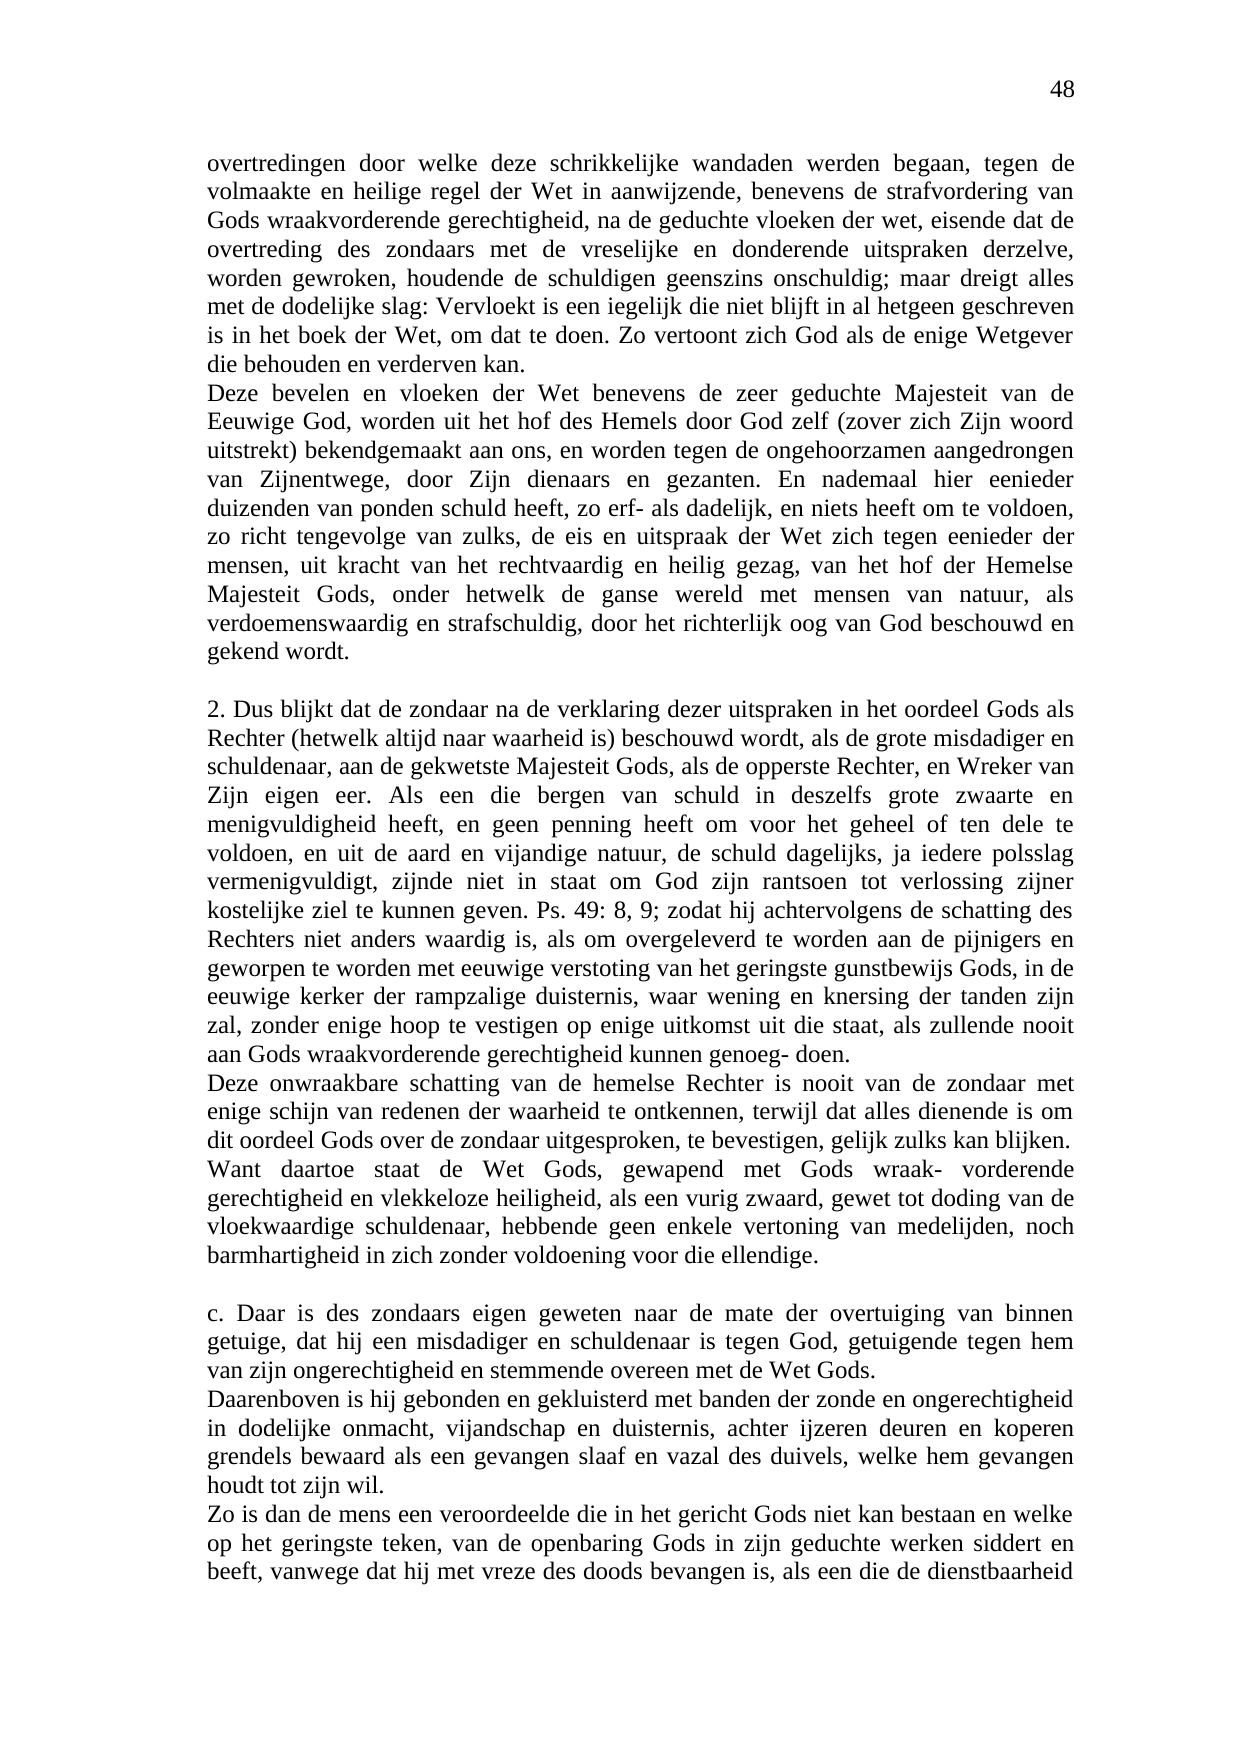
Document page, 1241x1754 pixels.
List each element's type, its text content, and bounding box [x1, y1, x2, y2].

text Deze onwraakbare schatting van de hemelse Rechter is nooit van de zondaar met enige schijn van redenen der waarheid te ontkennen, terwijl dat alles dienende is om dit oordeel Gods over de zondaar uitgesproken, te bevestigen, gelijk zulks kan blijken. [207, 1068, 1075, 1154]
text 2. Dus blijkt dat de zondaar na de verklaring dezer uitspraken in het oordeel Gods als Rechter (hetwelk altijd naar waarheid is) beschouwd wordt, als de grote misdadiger en schuldenaar, aan de gekwetste Majesteit Gods, als de opperste Rechter, en Wreker van Zijn eigen eer. Als een die bergen van schuld in deszelfs grote zwaarte en menigvuldigheid heeft, en geen penning heeft om voor het geheel of ten dele te voldoen, en uit de aard en vijandige natuur, de schuld dagelijks, ja iedere polsslag vermenigvuldigt, zijnde niet in staat om God zijn rantsoen tot verlossing zijner kostelijke ziel te kunnen geven. Ps. 49: 8, 9; zodat hij achtervolgens de schatting des Rechters niet anders waardig is, als om overgeleverd te worden aan de pijnigers en geworpen te worden met eeuwige verstoting van het geringste gunstbewijs Gods, in de eeuwige kerker der rampzalige duisternis, waar wening en knersing der tanden zijn zal, zonder enige hoop te vestigen op enige uitkomst uit die staat, als zullende nooit aan Gods wraakvorderende gerechtigheid kunnen genoeg- doen. [207, 694, 1075, 1068]
text Want daartoe staat de Wet Gods, gewapend met Gods wraak- vorderende gerechtigheid en vlekkeloze heiligheid, als een vurig zwaard, gewet tot doding van de vloekwaardige schuldenaar, hebbende geen enkele vertoning van medelijden, noch barmhartigheid in zich zonder voldoening voor die ellendige. [207, 1154, 1075, 1269]
text Deze bevelen en vloeken der Wet benevens de zeer geduchte Majesteit van de Eeuwige God, worden uit het hof des Hemels door God zelf (zover zich Zijn woord uitstrekt) bekendgemaakt aan ons, en worden tegen de ongehoorzamen aangedrongen van Zijnentwege, door Zijn dienaars en gezanten. En nademaal hier eenieder duizenden van ponden schuld heeft, zo erf- als dadelijk, en niets heeft om te voldoen, zo richt tengevolge van zulks, de eis en uitspraak der Wet zich tegen eenieder der mensen, uit kracht van het rechtvaardig en heilig gezag, van het hof der Hemelse Majesteit Gods, onder hetwelk de ganse wereld met mensen van natuur, als verdoemenswaardig en strafschuldig, door het richterlijk oog van God beschouwd en gekend wordt. [207, 378, 1075, 665]
text c. Daar is des zondaars eigen geweten naar de mate der overtuiging van binnen getuige, dat hij een misdadiger en schuldenaar is tegen God, getuigende tegen hem van zijn ongerechtigheid en stemmende overeen met de Wet Gods. [207, 1298, 1075, 1384]
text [207, 1499, 1075, 1585]
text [207, 148, 1075, 378]
text Daarenboven is hij gebonden en gekluisterd met banden der zonde en ongerechtigheid in dodelijke onmacht, vijandschap en duisternis, achter ijzeren deuren en koperen grendels bewaard als een gevangen slaaf en vazal des duivels, welke hem gevangen houdt tot zijn wil. [207, 1384, 1075, 1499]
